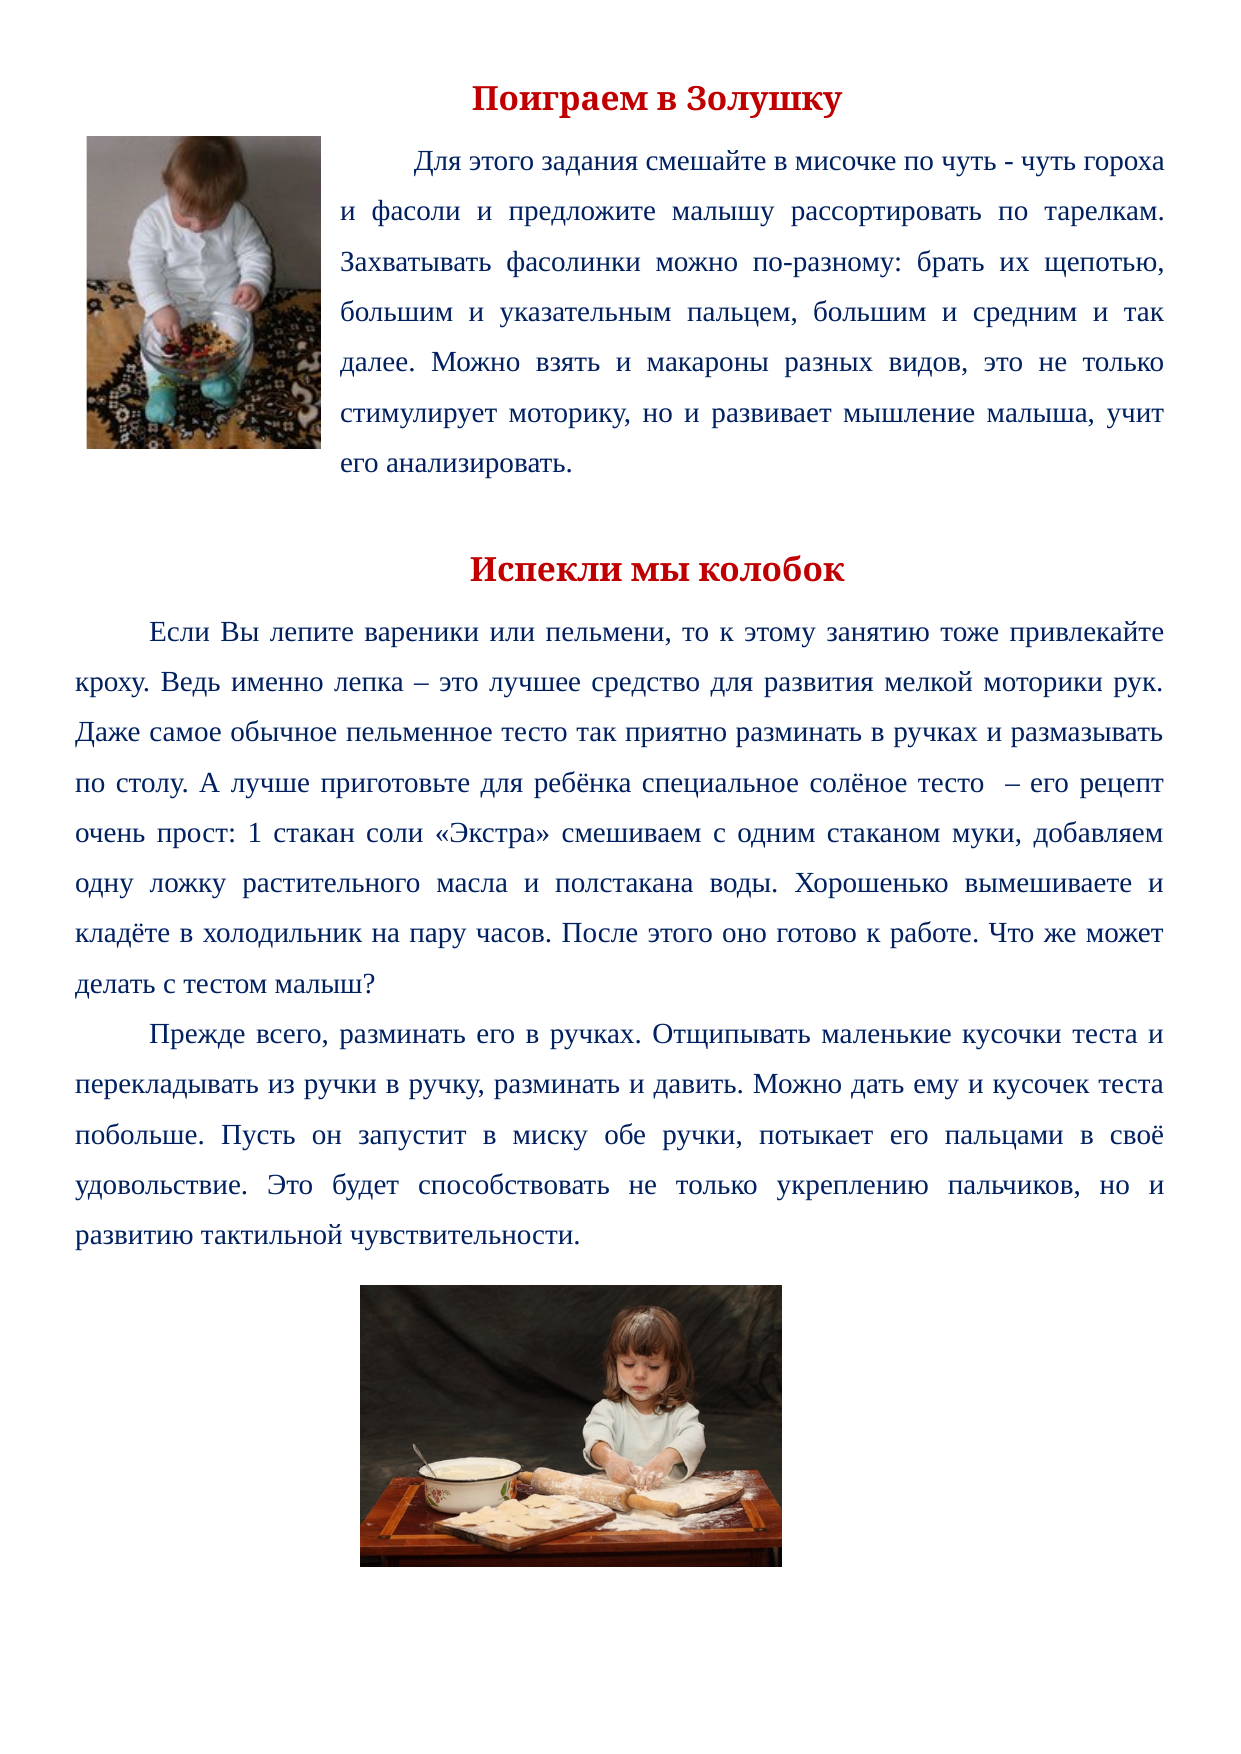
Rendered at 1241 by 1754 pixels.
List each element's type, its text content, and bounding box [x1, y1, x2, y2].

text Для этого задания смешайте в мисочке по чуть - чуть гороха и фасоли и предложите малышу рассортировать по тарелкам. Захватывать фасолинки можно по-разному: брать их щепотью, большим и указательным пальцем, большим и средним и так далее. Можно взять и макароны разных видов, это не только стимулирует моторику, но и развивает мышление малыша, учит его анализировать. [75, 143, 1165, 478]
text Испекли мы колобок [75, 546, 1165, 591]
text Прежде всего, разминать его в ручках. Отщипывать маленькие кусочки теста и перекладывать из ручки в ручку, разминать и давить. Можно дать ему и кусочек теста побольше. Пусть он запустит в миску обе ручки, потыкает его пальцами в своё удовольствие. Это будет способствовать не только укреплению пальчиков, но и развитию тактильной чувствительности. [75, 1016, 1165, 1251]
text Если Вы лепите вареники или пельмени, то к этому занятию тоже привлекайте кроху. Ведь именно лепка – это лучшее средство для развития мелкой моторики рук. Даже самое обычное пельменное тесто так приятно разминать в ручках и размазывать по столу. А лучше приготовьте для ребёнка специальное солёное тесто – его рецепт очень прост: 1 стакан соли «Экстра» смешиваем с одним стаканом муки, добавляем одну ложку растительного масла и полстакана воды. Хорошенько вымешиваете и кладёте в холодильник на пару часов. После этого оно готово к работе. Что же может делать с тестом малыш? [75, 614, 1165, 999]
picture [360, 1285, 782, 1567]
text Поиграем в Золушку [75, 75, 1165, 120]
picture [86, 136, 321, 449]
